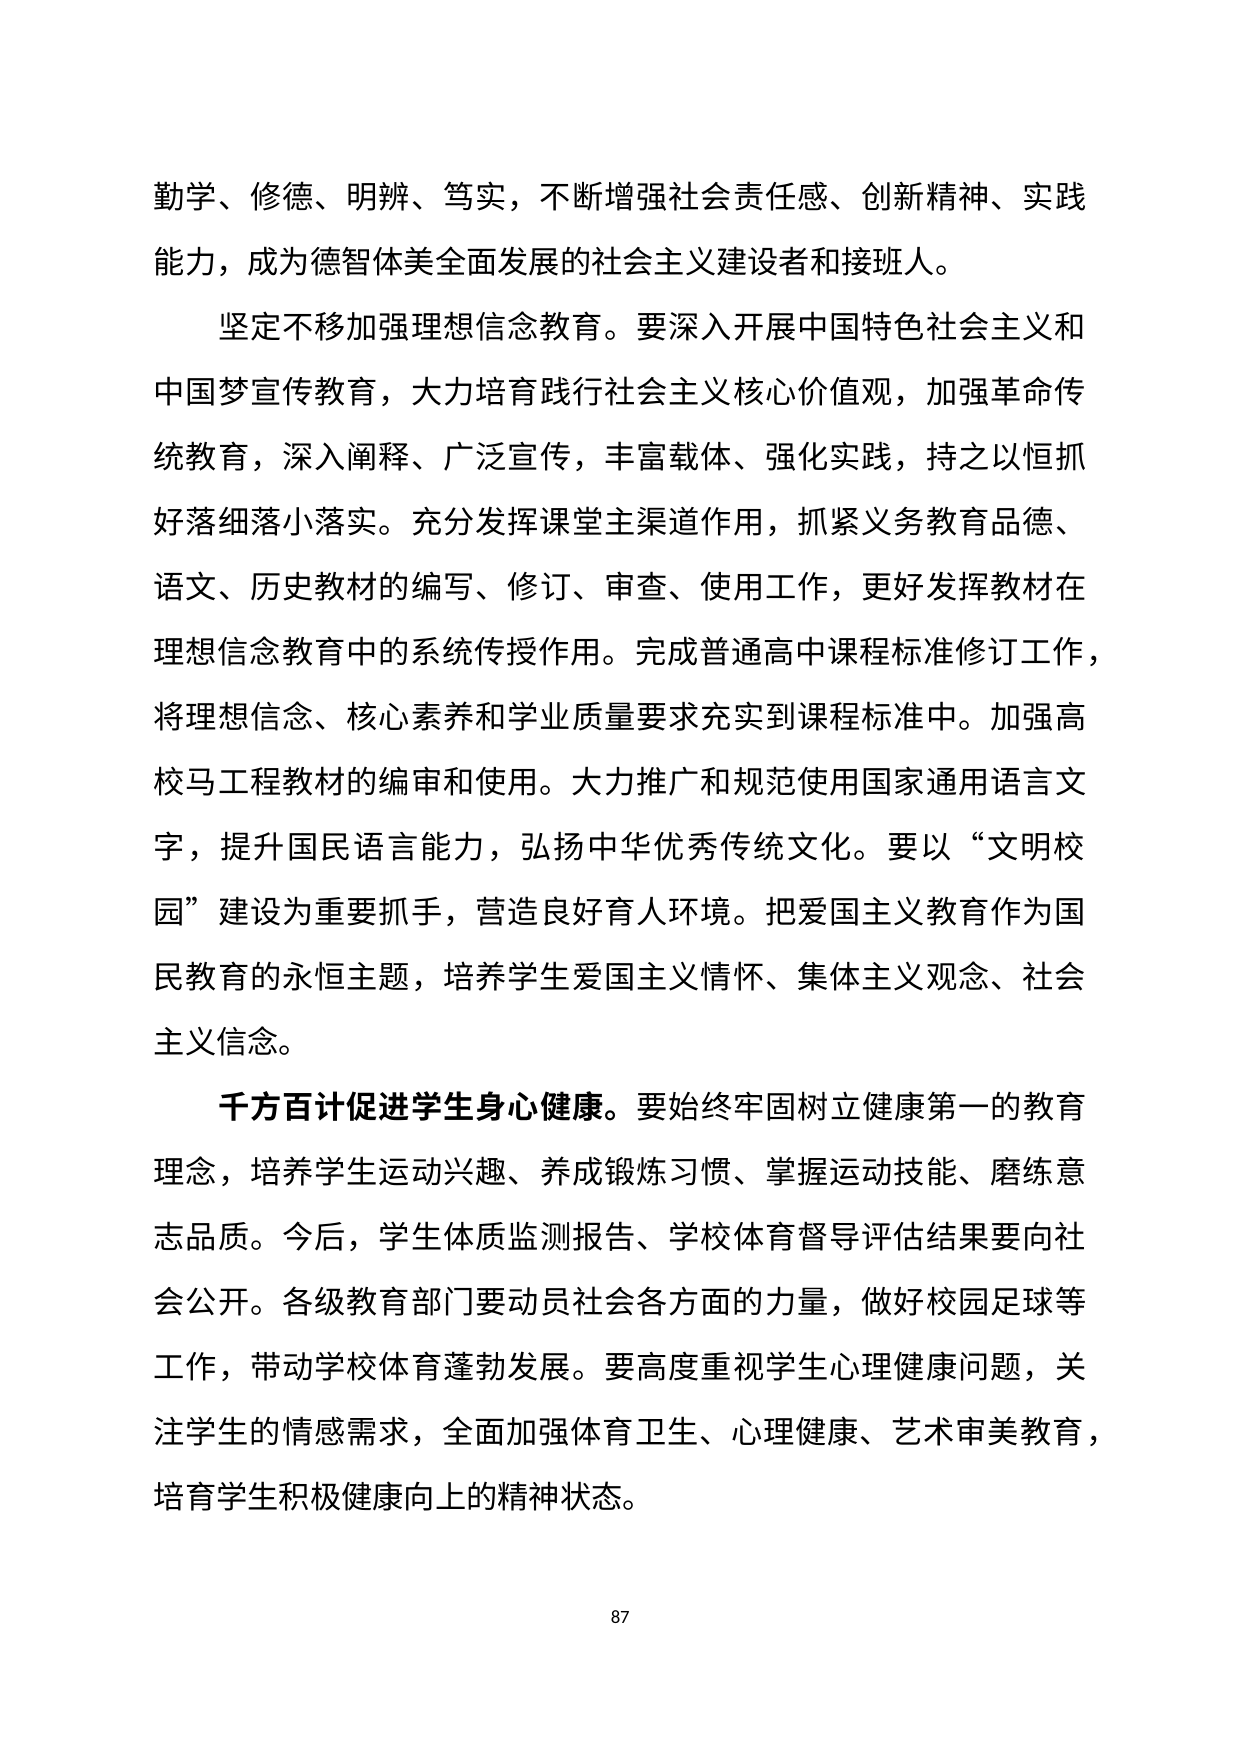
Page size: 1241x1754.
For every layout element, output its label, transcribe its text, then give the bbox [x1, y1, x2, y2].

text 千方百计促进学生身心健康。要始终牢固树立健康第一的教育理念，培养学生运动兴趣、养成锻炼习惯、掌握运动技能、磨练意志品质。今后，学生体质监测报告、学校体育督导评估结果要向社会公开。各级教育部门要动员社会各方面的力量，做好校园足球等工作，带动学校体育蓬勃发展。要高度重视学生心理健康问题，关注学生的情感需求，全面加强体育卫生、心理健康、艺术审美教育，培育学生积极健康向上的精神状态。 [153, 1072, 1087, 1527]
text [153, 162, 1087, 292]
text 坚定不移加强理想信念教育。要深入开展中国特色社会主义和中国梦宣传教育，大力培育践行社会主义核心价值观，加强革命传统教育，深入阐释、广泛宣传，丰富载体、强化实践，持之以恒抓好落细落小落实。充分发挥课堂主渠道作用，抓紧义务教育品德、语文、历史教材的编写、修订、审查、使用工作，更好发挥教材在理想信念教育中的系统传授作用。完成普通高中课程标准修订工作，将理想信念、核心素养和学业质量要求充实到课程标准中。加强高校马工程教材的编审和使用。大力推广和规范使用国家通用语言文字，提升国民语言能力，弘扬中华优秀传统文化。要以“文明校园”建设为重要抓手，营造良好育人环境。把爱国主义教育作为国民教育的永恒主题，培养学生爱国主义情怀、集体主义观念、社会主义信念。 [153, 292, 1087, 1072]
